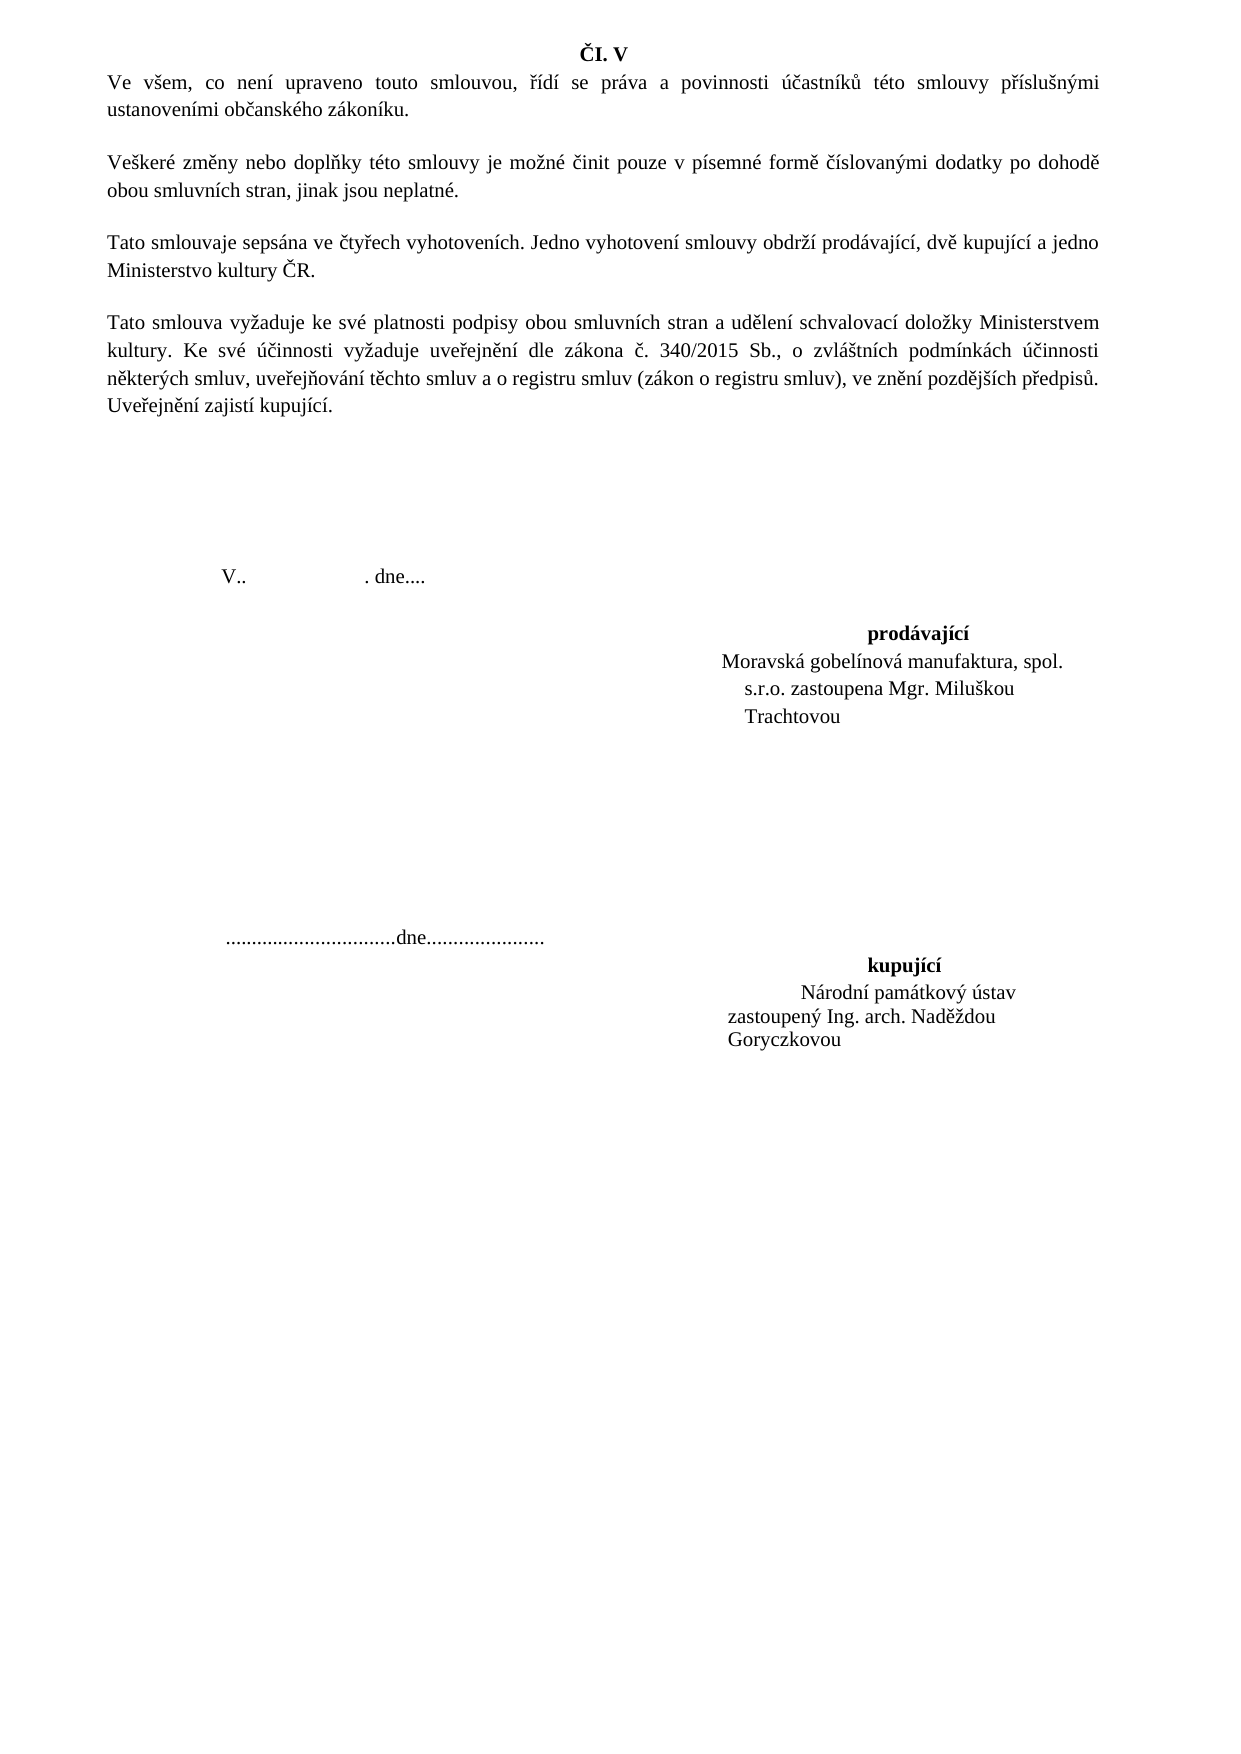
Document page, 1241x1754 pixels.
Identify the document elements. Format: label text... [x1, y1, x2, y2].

text Ve všem, co není upraveno touto smlouvou, řídí se práva a povinnosti účastníků této smlouvy příslušnými ustanoveními občanského zákoníku. [107, 70, 1100, 121]
text Národní památkový ústav zastoupený Ing. arch. Naděždou Goryczkovou [728, 981, 1100, 1051]
text kupující [867, 953, 1100, 977]
text Moravská gobelínová manufaktura, spol. s.r.o. zastoupena Mgr. Miluškou Trachtovou [721, 649, 1100, 728]
text prodávající [867, 621, 1100, 645]
text Tato smlouvaje sepsána ve čtyřech vyhotoveních. Jedno vyhotovení smlouvy obdrží prodávající, dvě kupující a jedno Ministerstvo kultury ČR. [107, 230, 1100, 282]
text ČI. V [107, 42, 1100, 66]
text dne [226, 925, 1100, 949]
text Veškeré změny nebo doplňky této smlouvy je možné činit pouze v písemné formě číslovanými dodatky po dohodě obou smluvních stran, jinak jsou neplatné. [107, 150, 1100, 202]
text Tato smlouva vyžaduje ke své platnosti podpisy obou smluvních stran a udělení schvalovací doložky Ministerstvem kultury. Ke své účinnosti vyžaduje uveřejnění dle zákona č. 340/2015 Sb., o zvláštních podmínkách účinnosti některých smluv, uveřejňování těchto smluv a o registru smluv (zákon o registru smluv), ve znění pozdějších předpisů. Uveřejnění zajistí kupující. [107, 310, 1100, 417]
